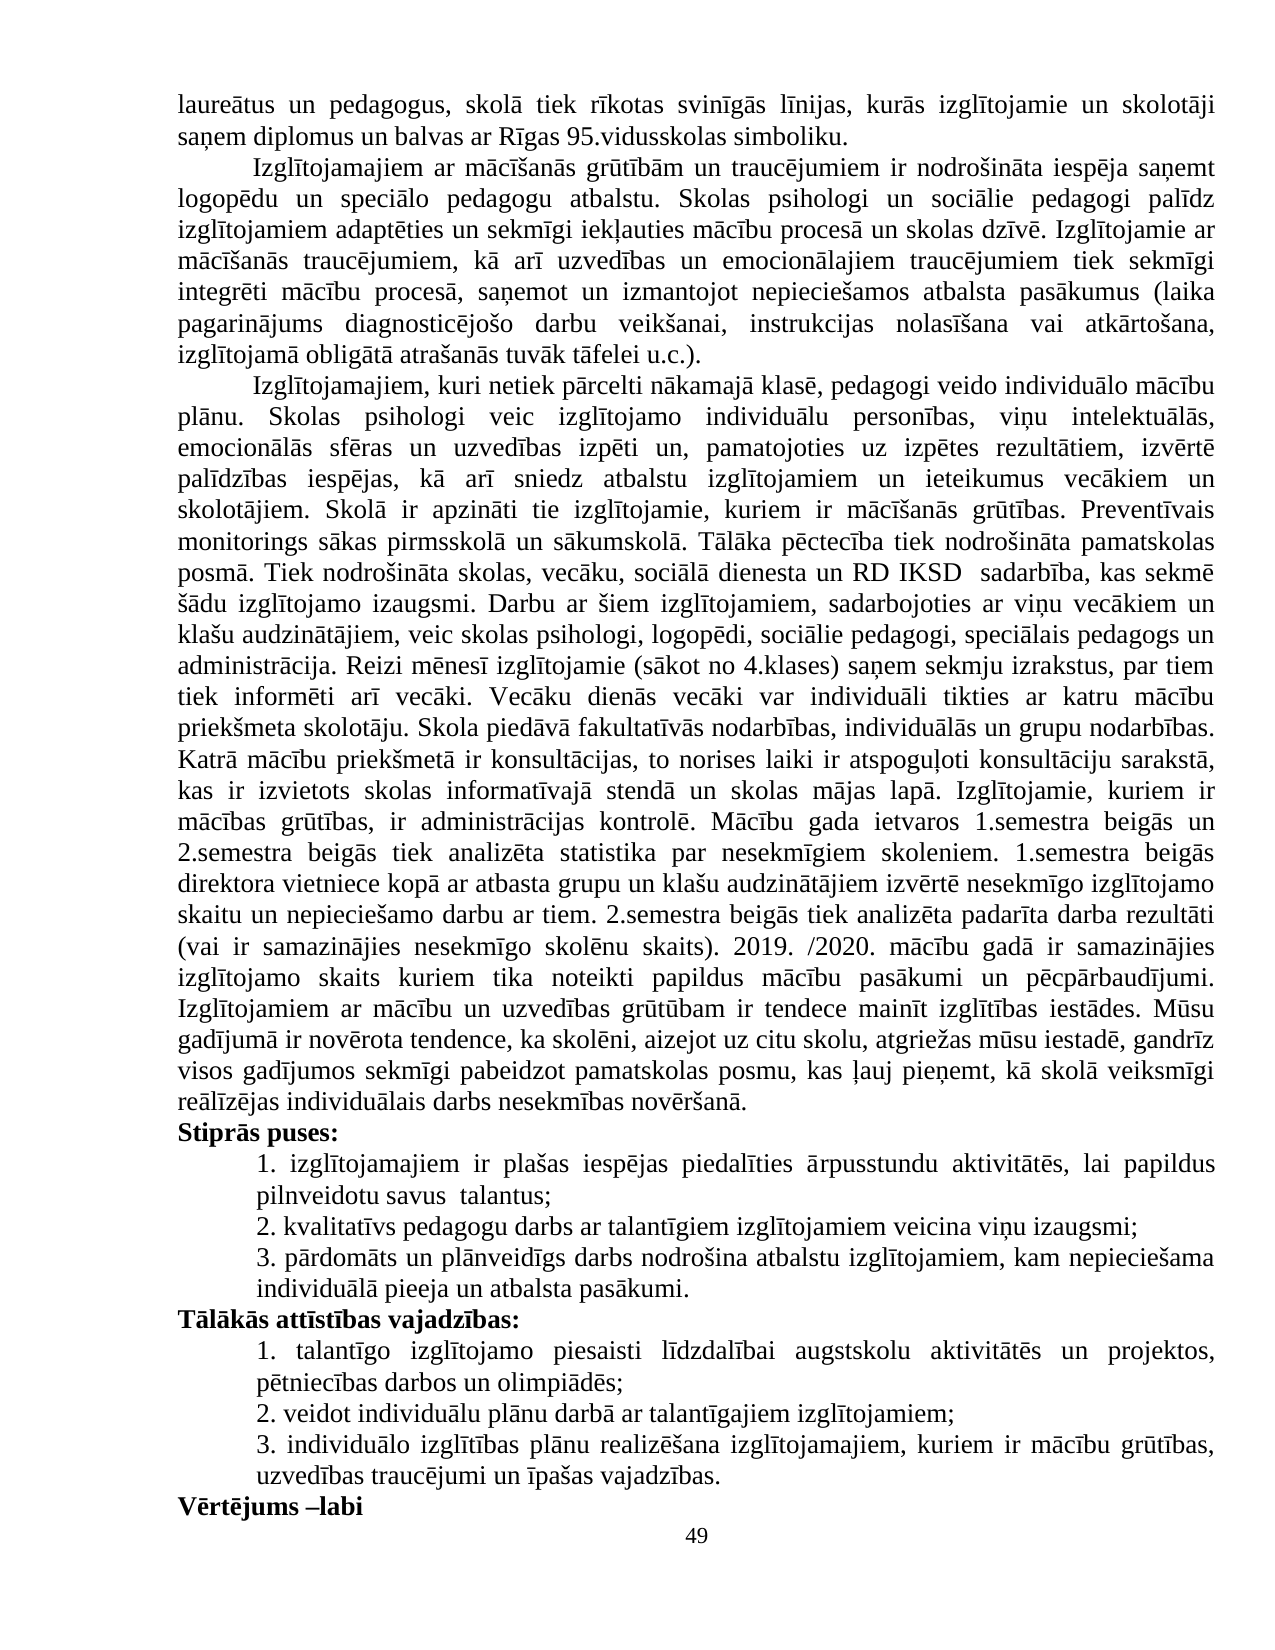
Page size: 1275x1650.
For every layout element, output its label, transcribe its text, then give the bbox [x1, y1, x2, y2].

text 2. kvalitatīvs pedagogu darbs ar talantīgiem izglītojamiem veicina viņu izaugsmi; [256, 1210, 1216, 1241]
text 1. izglītojamajiem ir plašas iespējas piedalīties ārpusstundu aktivitātēs, lai papildus pilnveidotu savus talantus; [256, 1148, 1216, 1210]
text 2. veidot individuālu plānu darbā ar talantīgajiem izglītojamiem; [256, 1397, 1216, 1428]
text Izglītojamajiem, kuri netiek pārcelti nākamajā klasē, pedagogi veido individuālo mācību plānu. Skolas psihologi veic izglītojamo individuālu personības, viņu intelektuālās, emocionālās sfēras un uzvedības izpēti un, pamatojoties uz izpētes rezultātiem, izvērtē palīdzības iespējas, kā arī sniedz atbalstu izglītojamiem un ieteikumus vecākiem un skolotājiem. Skolā ir apzināti tie izglītojamie, kuriem ir mācīšanās grūtības. Preventīvais monitorings sākas pirmsskolā un sākumskolā. Tālāka pēctecība tiek nodrošināta pamatskolas posmā. Tiek nodrošināta skolas, vecāku, sociālā dienesta un RD IKSD sadarbība, kas sekmē šādu izglītojamo izaugsmi. Darbu ar šiem izglītojamiem, sadarbojoties ar viņu vecākiem un klašu audzinātājiem, veic skolas psihologi, logopēdi, sociālie pedagogi, speciālais pedagogs un administrācija. Reizi mēnesī izglītojamie (sākot no 4.klases) saņem sekmju izrakstus, par tiem tiek informēti arī vecāki. Vecāku dienās vecāki var individuāli tikties ar katru mācību priekšmeta skolotāju. Skola piedāvā fakultatīvās nodarbības, individuālās un grupu nodarbības. Katrā mācību priekšmetā ir konsultācijas, to norises laiki ir atspoguļoti konsultāciju sarakstā, kas ir izvietots skolas informatīvajā stendā un skolas mājas lapā. Izglītojamie, kuriem ir mācības grūtības, ir administrācijas kontrolē. Mācību gada ietvaros 1.semestra beigās un 2.semestra beigās tiek analizēta statistika par nesekmīgiem skoleniem. 1.semestra beigās direktora vietniece kopā ar atbasta grupu un klašu audzinātājiem izvērtē nesekmīgo izglītojamo skaitu un nepieciešamo darbu ar tiem. 2.semestra beigās tiek analizēta padarīta darba rezultāti (vai ir samazinājies nesekmīgo skolēnu skaits). 2019. /2020. mācību gadā ir samazinājies izglītojamo skaits kuriem tika noteikti papildus mācību pasākumi un pēcpārbaudījumi. Izglītojamiem ar mācību un uzvedības grūtūbam ir tendece mainīt izglītības iestādes. Mūsu gadījumā ir novērota tendence, ka skolēni, aizejot uz citu skolu, atgriežas mūsu iestadē, gandrīz visos gadījumos sekmīgi pabeidzot pamatskolas posmu, kas ļauj pieņemt, kā skolā veiksmīgi reālīzējas individuālais darbs nesekmības novēršanā. [177, 369, 1216, 1116]
text 1. talantīgo izglītojamo piesaisti līdzdalībai augstskolu aktivitātēs un projektos, pētniecības darbos un olimpiādēs; [256, 1334, 1216, 1397]
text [177, 89, 1216, 151]
text Stiprās puses: [177, 1116, 1216, 1148]
text Izglītojamajiem ar mācīšanās grūtībām un traucējumiem ir nodrošināta iespēja saņemt logopēdu un speciālo pedagogu atbalstu. Skolas psihologi un sociālie pedagogi palīdz izglītojamiem adaptēties un sekmīgi iekļauties mācību procesā un skolas dzīvē. Izglītojamie ar mācīšanās traucējumiem, kā arī uzvedības un emocionālajiem traucējumiem tiek sekmīgi integrēti mācību procesā, saņemot un izmantojot nepieciešamos atbalsta pasākumus (laika pagarinājums diagnosticējošo darbu veikšanai, instrukcijas nolasīšana vai atkārtošana, izglītojamā obligātā atrašanās tuvāk tāfelei u.c.). [177, 151, 1216, 369]
text Tālākās attīstības vajadzības: [177, 1303, 1216, 1334]
text Vērtējums –labi [177, 1490, 1216, 1521]
text 3. individuālo izglītības plānu realizēšana izglītojamajiem, kuriem ir mācību grūtības, uzvedības traucējumi un īpašas vajadzības. [256, 1428, 1216, 1490]
text 3. pārdomāts un plānveidīgs darbs nodrošina atbalstu izglītojamiem, kam nepieciešama individuālā pieeja un atbalsta pasākumi. [256, 1241, 1216, 1303]
